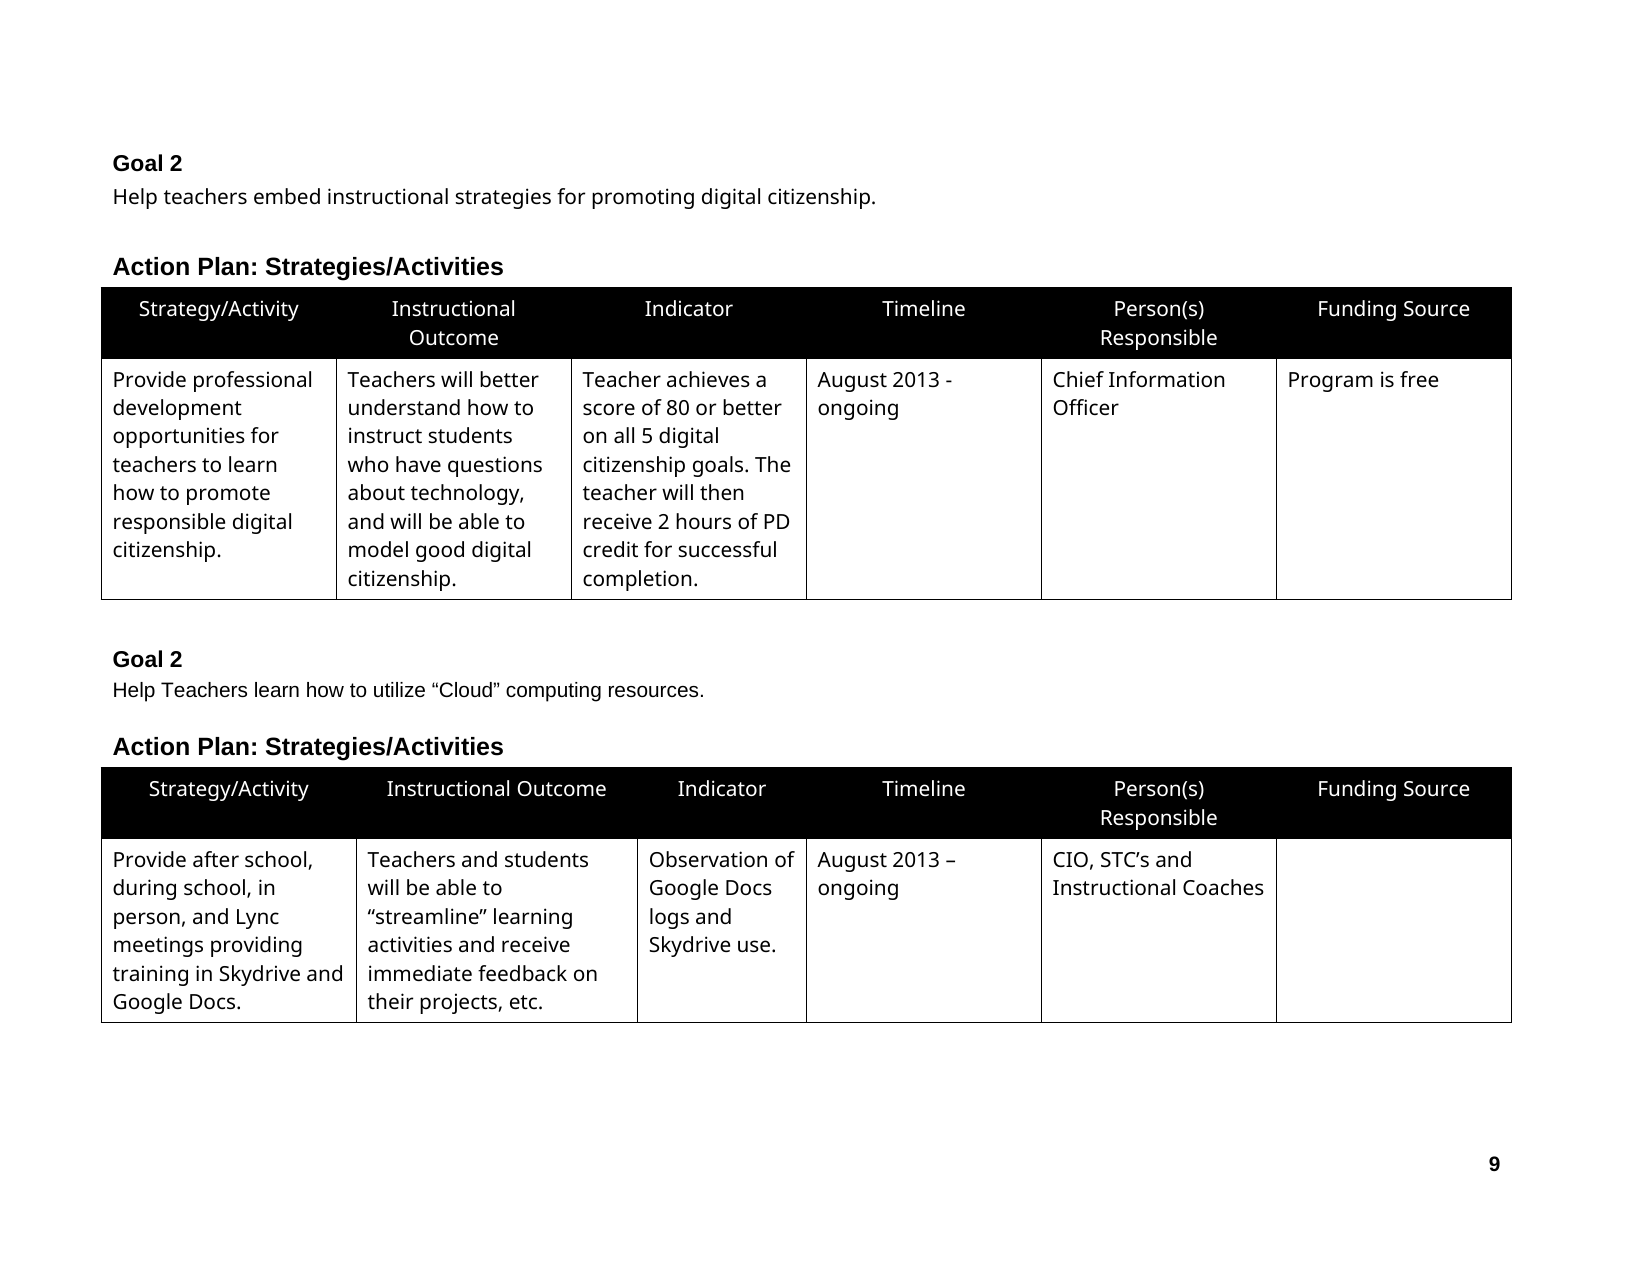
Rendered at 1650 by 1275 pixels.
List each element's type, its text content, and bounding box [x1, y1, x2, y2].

table_header Indicator [572, 288, 806, 357]
text Action Plan: Strategies/Activities [112, 732, 1500, 761]
table_header Indicator [638, 768, 806, 838]
table_header Instructional Outcome [337, 288, 571, 357]
table_cell August 2013 - ongoing [807, 359, 1041, 598]
table_cell CIO, STC’s and Instructional Coaches [1042, 839, 1276, 1022]
table_header Strategy/Activity [102, 288, 336, 357]
table_header Timeline [807, 768, 1041, 838]
text Action Plan: Strategies/Activities [112, 252, 1500, 281]
table_cell Chief Information Officer [1042, 359, 1276, 598]
table_header Person(s) Responsible [1042, 288, 1276, 357]
text Goal 2 [112, 150, 1500, 176]
table_cell Provide professional development opportunities for teachers to learn how to promote responsible digital citizenship. [102, 359, 336, 598]
table_header Instructional Outcome [357, 768, 637, 838]
text Help Teachers learn how to utilize “Cloud” computing resources. [112, 678, 1500, 702]
table_cell Teachers and students will be able to “streamline” learning activities and receive immediate feedback on their projects, etc. [357, 839, 637, 1022]
table_cell August 2013 – ongoing [807, 839, 1041, 1022]
table_header Funding Source [1277, 768, 1511, 838]
table_cell Program is free [1277, 359, 1511, 598]
table_header Timeline [807, 288, 1041, 357]
table_cell [1277, 839, 1511, 1022]
table_cell Teachers will better understand how to instruct students who have questions about technology, and will be able to model good digital citizenship. [337, 359, 571, 598]
table_header Person(s) Responsible [1042, 768, 1276, 838]
table_cell Observation of Google Docs logs and Skydrive use. [638, 839, 806, 1022]
table_header Strategy/Activity [102, 768, 356, 838]
text Goal 2 [112, 646, 1500, 672]
table_header Funding Source [1277, 288, 1511, 357]
text Help teachers embed instructional strategies for promoting digital citizenship. [112, 183, 1500, 211]
table_cell Provide after school, during school, in person, and Lync meetings providing training in Skydrive and Google Docs. [102, 839, 356, 1022]
table_cell Teacher achieves a score of 80 or better on all 5 digital citizenship goals. The teacher will then receive 2 hours of PD credit for successful completion. [572, 359, 806, 598]
